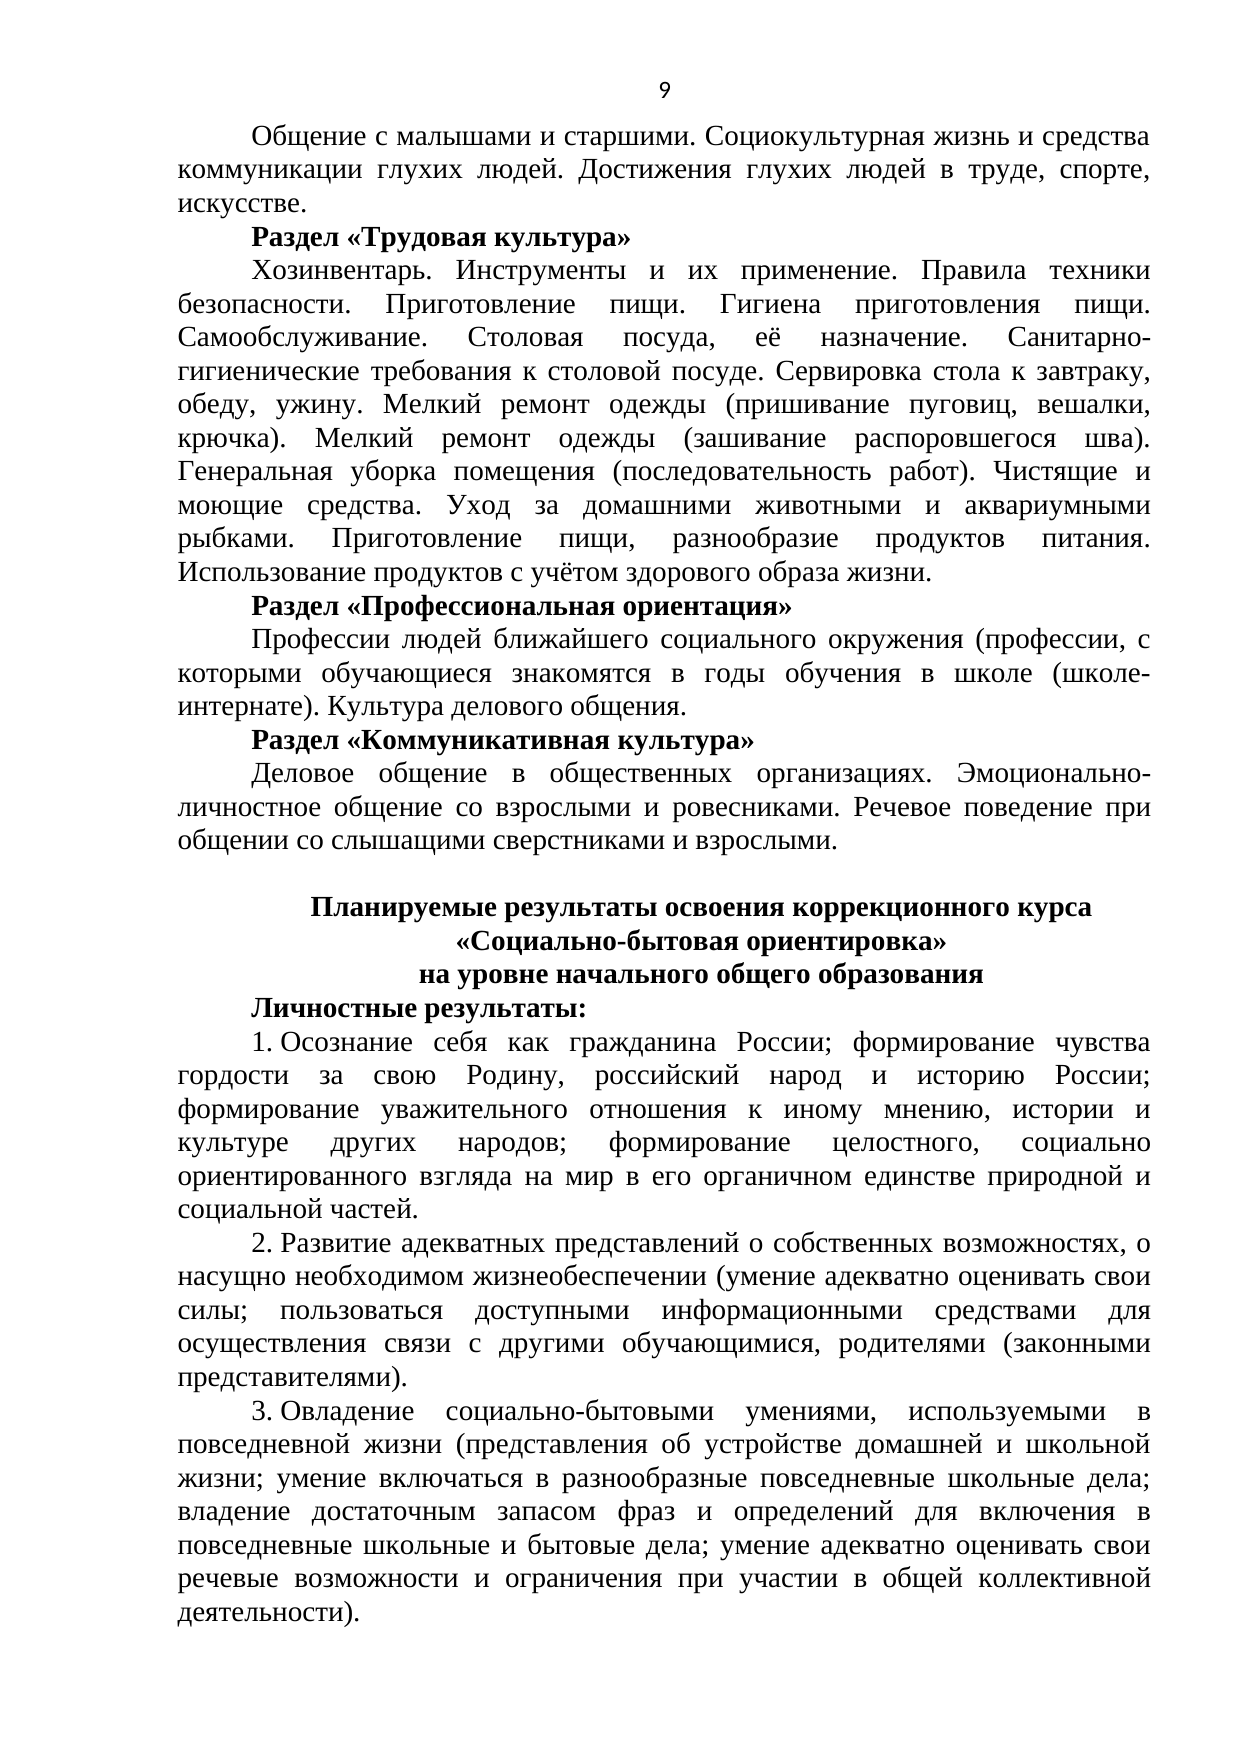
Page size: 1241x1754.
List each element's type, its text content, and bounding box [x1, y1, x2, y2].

text Общение с малышами и старшими. Социокультурная жизнь и средства коммуникации глухих людей. Достижения глухих людей в труде, спорте, искусстве. [177, 118, 1152, 219]
text Раздел «Коммуникативная культура» [177, 722, 1152, 755]
text на уровне начального общего образования [177, 957, 1152, 990]
text Раздел «Профессиональная ориентация» [177, 588, 1152, 621]
text Профессии людей ближайшего социального окружения (профессии, с которыми обучающиеся знакомятся в годы обучения в школе (школе-интернате). Культура делового общения. [177, 621, 1152, 722]
text Хозинвентарь. Инструменты и их применение. Правила техники безопасности. Приготовление пищи. Гигиена приготовления пищи. Самообслуживание. Столовая посуда, её назначение. Санитарно-гигиенические требования к столовой посуде. Сервировка стола к завтраку, обеду, ужину. Мелкий ремонт одежды (пришивание пуговиц, вешалки, крючка). Мелкий ремонт одежды (зашивание распоровшегося шва). Генеральная уборка помещения (последовательность работ). Чистящие и моющие средства. Уход за домашними животными и аквариумными рыбками. Приготовление пищи, разнообразие продуктов питания. Использование продуктов с учётом здорового образа жизни. [177, 252, 1152, 588]
text Планируемые результаты освоения коррекционного курса [177, 889, 1152, 923]
text Деловое общение в общественных организациях. Эмоционально-личностное общение со взрослыми и ровесниками. Речевое поведение при общении со слышащими сверстниками и взрослыми. [177, 755, 1152, 856]
text 2. Развитие адекватных представлений о собственных возможностях, о насущно необходимом жизнеобеспечении (умение адекватно оценивать свои силы; пользоваться доступными информационными средствами для осуществления связи с другими обучающимися, родителями (законными представителями). [177, 1225, 1152, 1393]
text 3. Овладение социально-бытовыми умениями, используемыми в повседневной жизни (представления об устройстве домашней и школьной жизни; умение включаться в разнообразные повседневные школьные дела; владение достаточным запасом фраз и определений для включения в повседневные школьные и бытовые дела; умение адекватно оценивать свои речевые возможности и ограничения при участии в общей коллективной деятельности). [177, 1393, 1152, 1627]
text «Социально-бытовая ориентировка» [177, 923, 1152, 957]
text Раздел «Трудовая культура» [177, 219, 1152, 252]
text 1. Осознание себя как гражданина России; формирование чувства гордости за свою Родину, российский народ и историю России; формирование уважительного отношения к иному мнению, истории и культуре других народов; формирование целостного, социально ориентированного взгляда на мир в его органичном единстве природной и социальной частей. [177, 1024, 1152, 1225]
text Личностные результаты: [177, 990, 1152, 1024]
